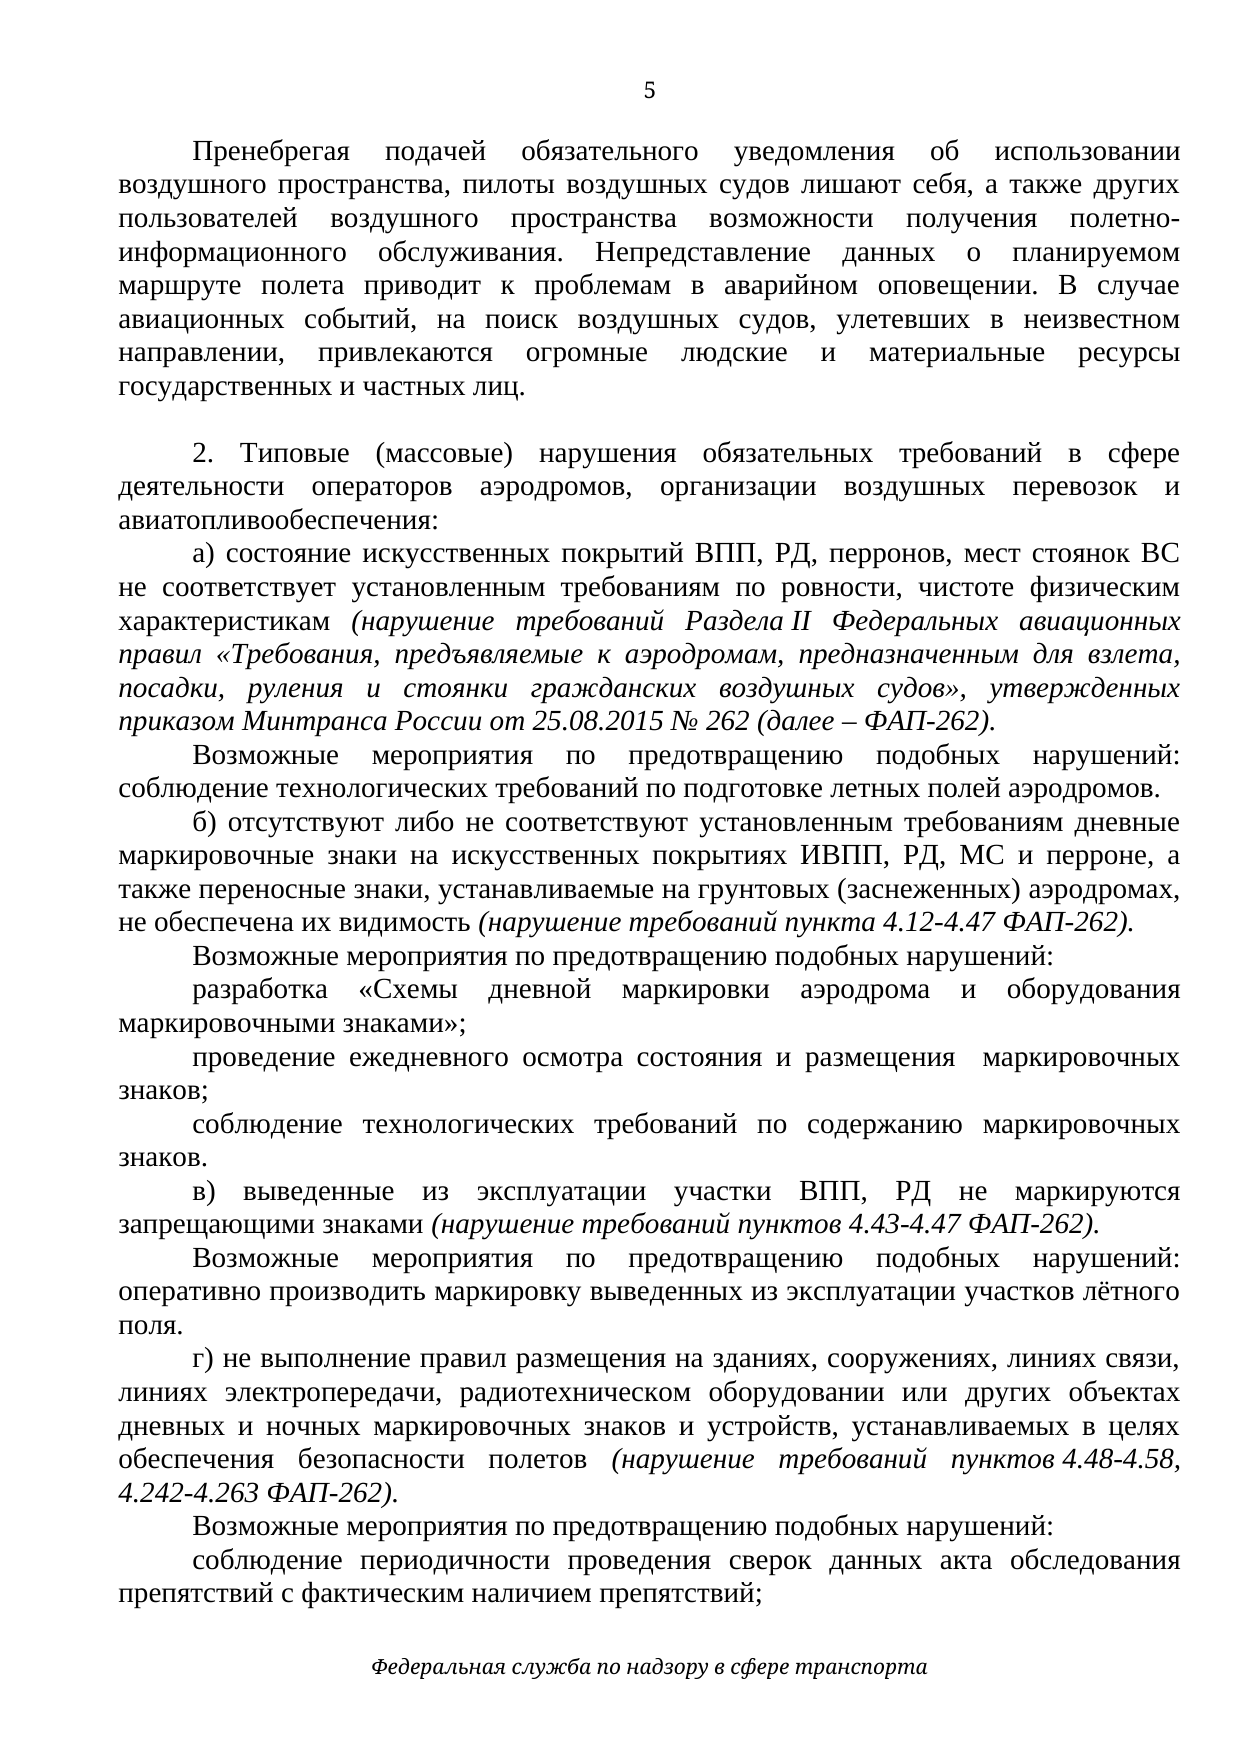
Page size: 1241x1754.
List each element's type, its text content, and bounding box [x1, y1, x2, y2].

text соблюдение периодичности проведения сверок данных акта обследования препятствий с фактическим наличием препятствий; [118, 1542, 1181, 1609]
text а) состояние искусственных покрытий ВПП, РД, перронов, мест стоянок ВС не соответствует установленным требованиям по ровности, чистоте физическим характеристикам (нарушение требований Раздела II Федеральных авиационных правил «Требования, предъявляемые к аэродромам, предназначенным для взлета, посадки, руления и стоянки гражданских воздушных судов», утвержденных приказом Минтранса России от 25.08.2015 № 262 (далее – ФАП-262). [118, 536, 1181, 737]
text б) отсутствуют либо не соответствуют установленным требованиям дневные маркировочные знаки на искусственных покрытиях ИВПП, РД, МС и перроне, а также переносные знаки, устанавливаемые на грунтовых (заснеженных) аэродромах, не обеспечена их видимость (нарушение требований пункта 4.12-4.47 ФАП-262). [118, 804, 1181, 938]
text разработка «Схемы дневной маркировки аэродрома и оборудования маркировочными знаками»; [118, 972, 1181, 1039]
text проведение ежедневного осмотра состояния и размещения маркировочных знаков; [118, 1039, 1181, 1106]
text Возможные мероприятия по предотвращению подобных нарушений: [118, 1508, 1181, 1542]
text в) выведенные из эксплуатации участки ВПП, РД не маркируются запрещающими знаками (нарушение требований пунктов 4.43-4.47 ФАП-262). [118, 1173, 1181, 1240]
text Возможные мероприятия по предотвращению подобных нарушений: соблюдение технологических требований по подготовке летных полей аэродромов. [118, 737, 1181, 804]
text соблюдение технологических требований по содержанию маркировочных знаков. [118, 1106, 1181, 1173]
text г) не выполнение правил размещения на зданиях, сооружениях, линиях связи, линиях электропередачи, радиотехническом оборудовании или других объектах дневных и ночных маркировочных знаков и устройств, устанавливаемых в целях обеспечения безопасности полетов (нарушение требований пунктов 4.48-4.58, 4.242-4.263 ФАП-262). [118, 1341, 1181, 1508]
text Возможные мероприятия по предотвращению подобных нарушений: оперативно производить маркировку выведенных из эксплуатации участков лётного поля. [118, 1240, 1181, 1341]
text Пренебрегая подачей обязательного уведомления об использовании воздушного пространства, пилоты воздушных судов лишают себя, а также других пользователей воздушного пространства возможности получения полетно-информационного обслуживания. Непредставление данных о планируемом маршруте полета приводит к проблемам в аварийном оповещении. В случае авиационных событий, на поиск воздушных судов, улетевших в неизвестном направлении, привлекаются огромные людские и материальные ресурсы государственных и частных лиц. [118, 133, 1181, 401]
text Возможные мероприятия по предотвращению подобных нарушений: [118, 938, 1181, 972]
text 2. Типовые (массовые) нарушения обязательных требований в сфере деятельности операторов аэродромов, организации воздушных перевозок и авиатопливообеспечения: [118, 435, 1181, 536]
